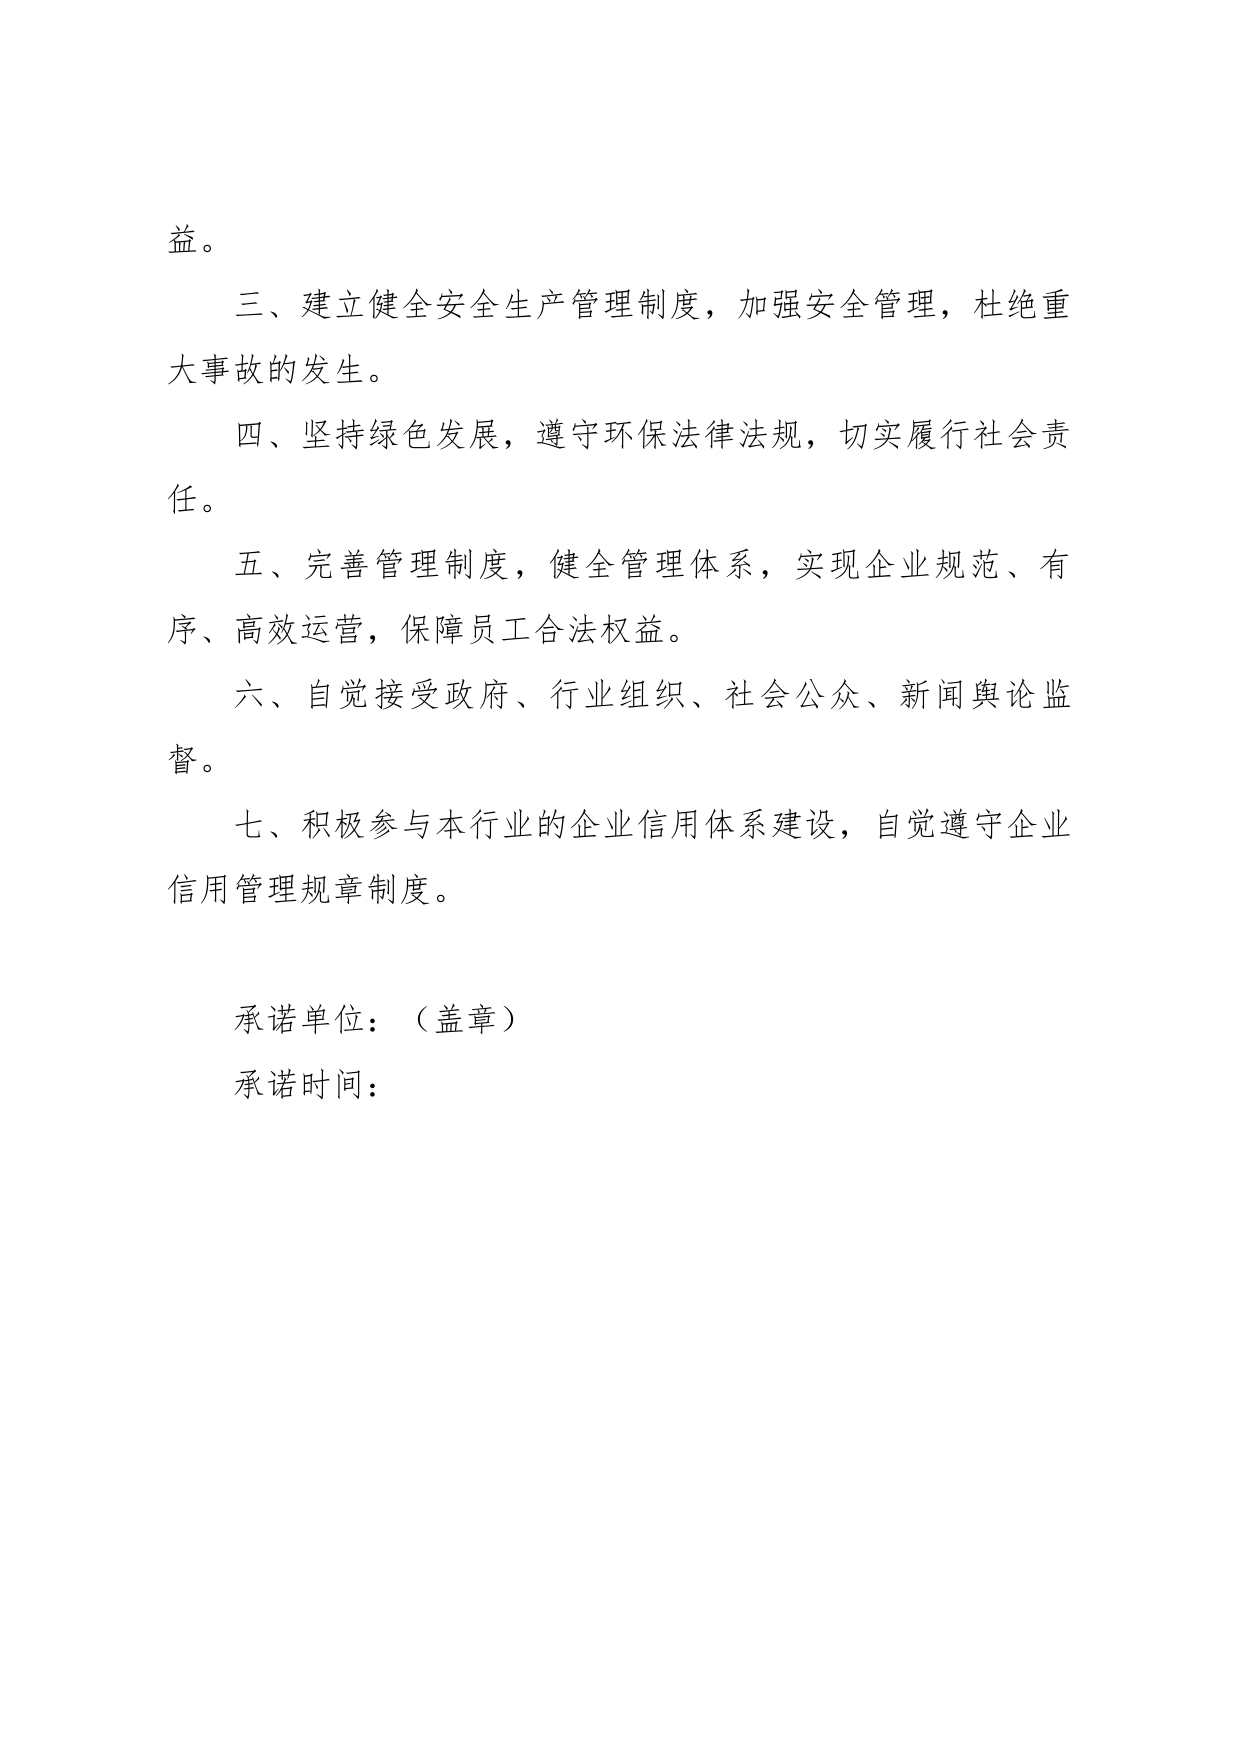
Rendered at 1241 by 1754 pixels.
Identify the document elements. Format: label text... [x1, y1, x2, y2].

text 三、建立健全安全生产管理制度，加强安全管理，杜绝重大事故的发生。 [165, 269, 1075, 399]
text 承诺单位：（盖章） [165, 984, 1075, 1049]
text 四、坚持绿色发展，遵守环保法律法规，切实履行社会责任。 [165, 399, 1075, 529]
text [165, 204, 1075, 269]
text 五、完善管理制度，健全管理体系，实现企业规范、有序、高效运营，保障员工合法权益。 [165, 529, 1075, 659]
text 六、自觉接受政府、行业组织、社会公众、新闻舆论监督。 [165, 659, 1075, 789]
text 承诺时间： [165, 1049, 1075, 1114]
text 七、积极参与本行业的企业信用体系建设，自觉遵守企业信用管理规章制度。 [165, 789, 1075, 919]
